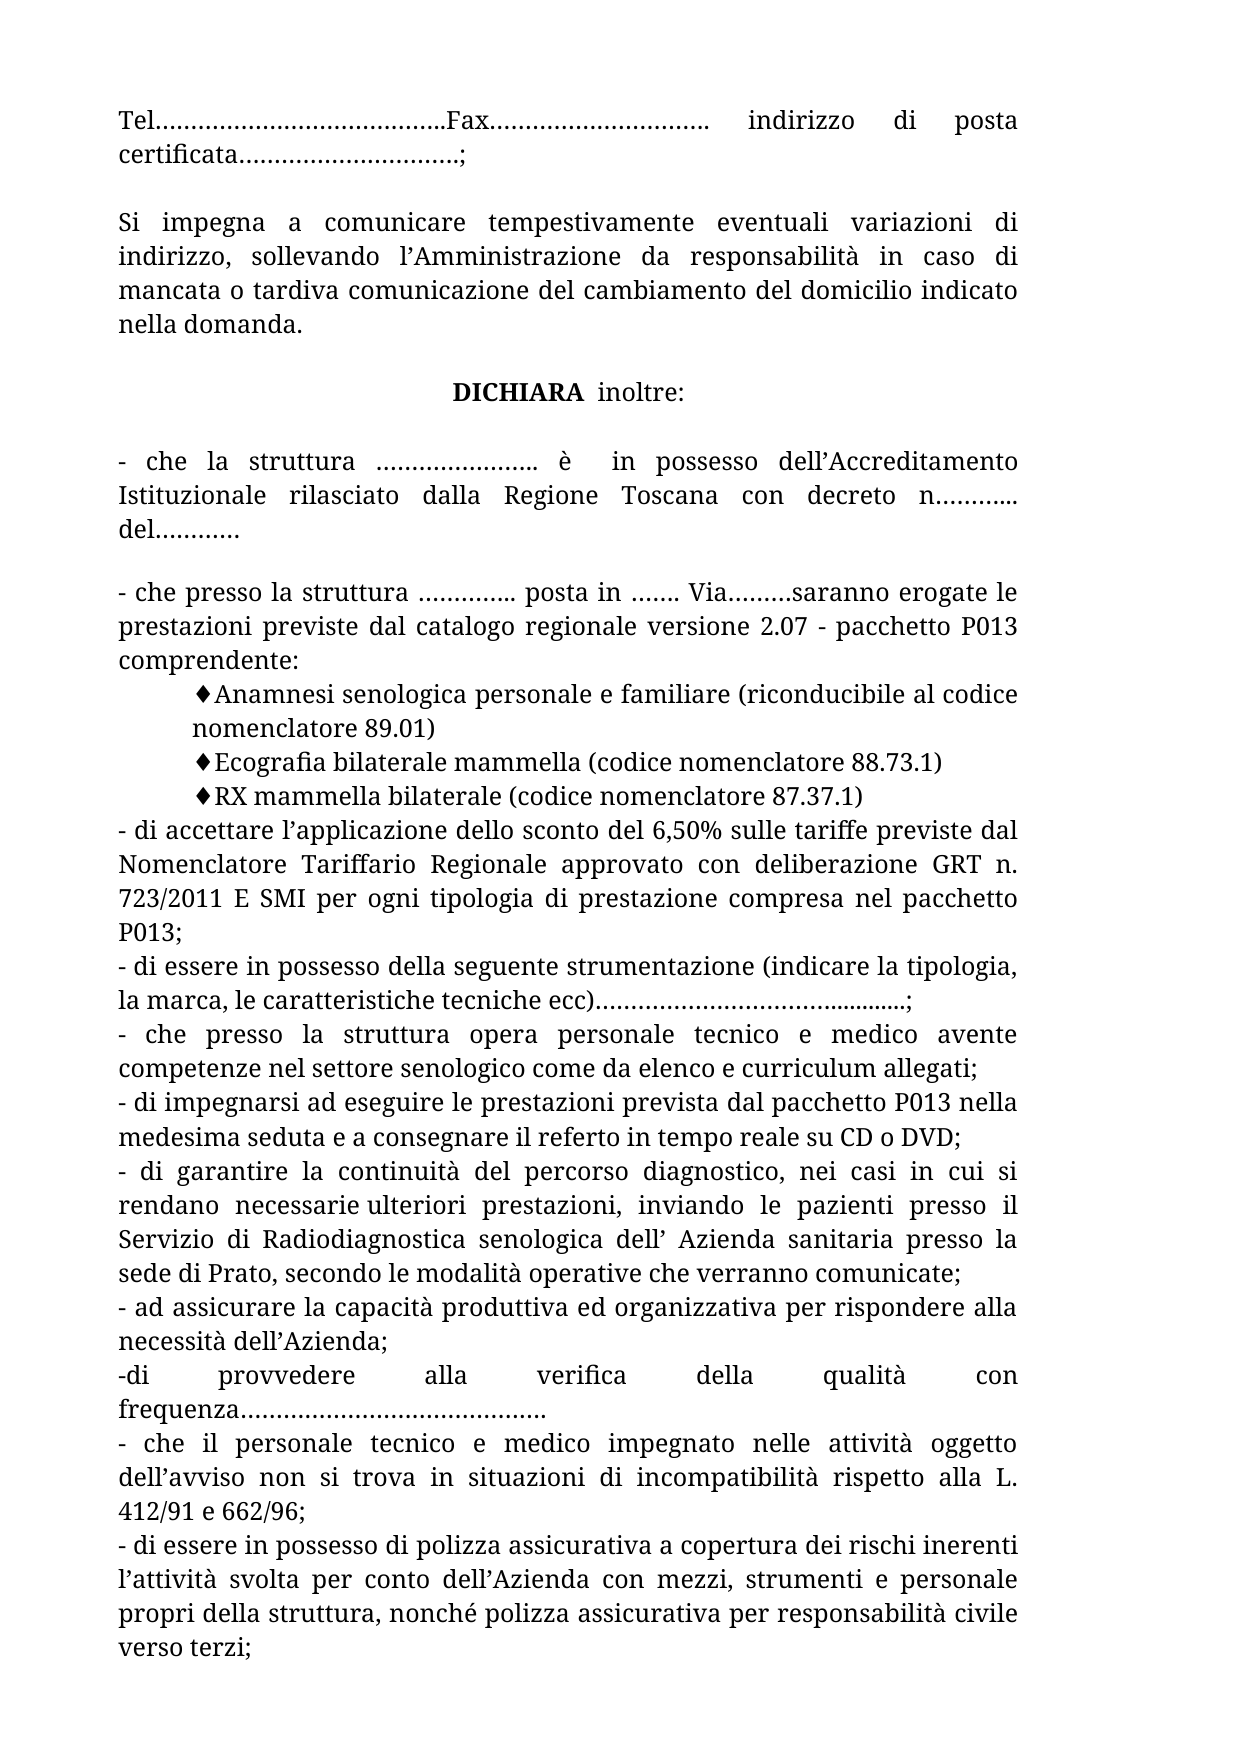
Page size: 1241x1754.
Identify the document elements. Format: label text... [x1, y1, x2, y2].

text - ad assicurare la capacità produttiva ed organizzativa per rispondere alla necessità dell’Azienda; [118, 1289, 1019, 1358]
text -di provvedere alla verifica della qualità con frequenza……………………………………. [118, 1358, 1019, 1426]
text - di essere in possesso di polizza assicurativa a copertura dei rischi inerenti l’attività svolta per conto dell’Azienda con mezzi, strumenti e personale propri della struttura, nonché polizza assicurativa per responsabilità civile verso terzi; [118, 1528, 1019, 1664]
text ♦RX mammella bilaterale (codice nomenclatore 87.37.1) [118, 778, 1019, 813]
text ♦Anamnesi senologica personale e familiare (riconducibile al codice nomenclatore 89.01) [192, 676, 1019, 744]
text - che presso la struttura ………….. posta in ……. Via………saranno erogate le prestazioni previste dal catalogo regionale versione 2.07 - pacchetto P013 comprendente: [118, 574, 1019, 676]
text - di impegnarsi ad eseguire le prestazioni prevista dal pacchetto P013 nella medesima seduta e a consegnare il referto in tempo reale su CD o DVD; [118, 1085, 1019, 1153]
text ♦Ecografia bilaterale mammella (codice nomenclatore 88.73.1) [118, 744, 1019, 778]
text Si impegna a comunicare tempestivamente eventuali variazioni di indirizzo, sollevando l’Amministrazione da responsabilità in caso di mancata o tardiva comunicazione del cambiamento del domicilio indicato nella domanda. [118, 205, 1019, 341]
text - che la struttura ………………….. è in possesso dell’Accreditamento Istituzionale rilasciato dalla Regione Toscana con decreto n………... del………… [118, 443, 1019, 545]
text - di accettare l’applicazione dello sconto del 6,50% sulle tariffe previste dal Nomenclatore Tariffario Regionale approvato con deliberazione GRT n. 723/2011 E SMI per ogni tipologia di prestazione compresa nel pacchetto P013; [118, 813, 1019, 949]
text - che presso la struttura opera personale tecnico e medico avente competenze nel settore senologico come da elenco e curriculum allegati; [118, 1017, 1019, 1085]
text Tel…………………………………..Fax…………………………. indirizzo di posta certificata………………………….; [118, 103, 1019, 171]
text DICHIARA inoltre: [118, 375, 1019, 409]
text - che il personale tecnico e medico impegnato nelle attività oggetto dell’avviso non si trova in situazioni di incompatibilità rispetto alla L. 412/91 e 662/96; [118, 1426, 1019, 1528]
text - di garantire la continuità del percorso diagnostico, nei casi in cui si rendano necessarie ulteriori prestazioni, inviando le pazienti presso il Servizio di Radiodiagnostica senologica dell’ Azienda sanitaria presso la sede di Prato, secondo le modalità operative che verranno comunicate; [118, 1153, 1019, 1289]
text - di essere in possesso della seguente strumentazione (indicare la tipologia, la marca, le caratteristiche tecniche ecc)……………………………............; [118, 949, 1019, 1017]
